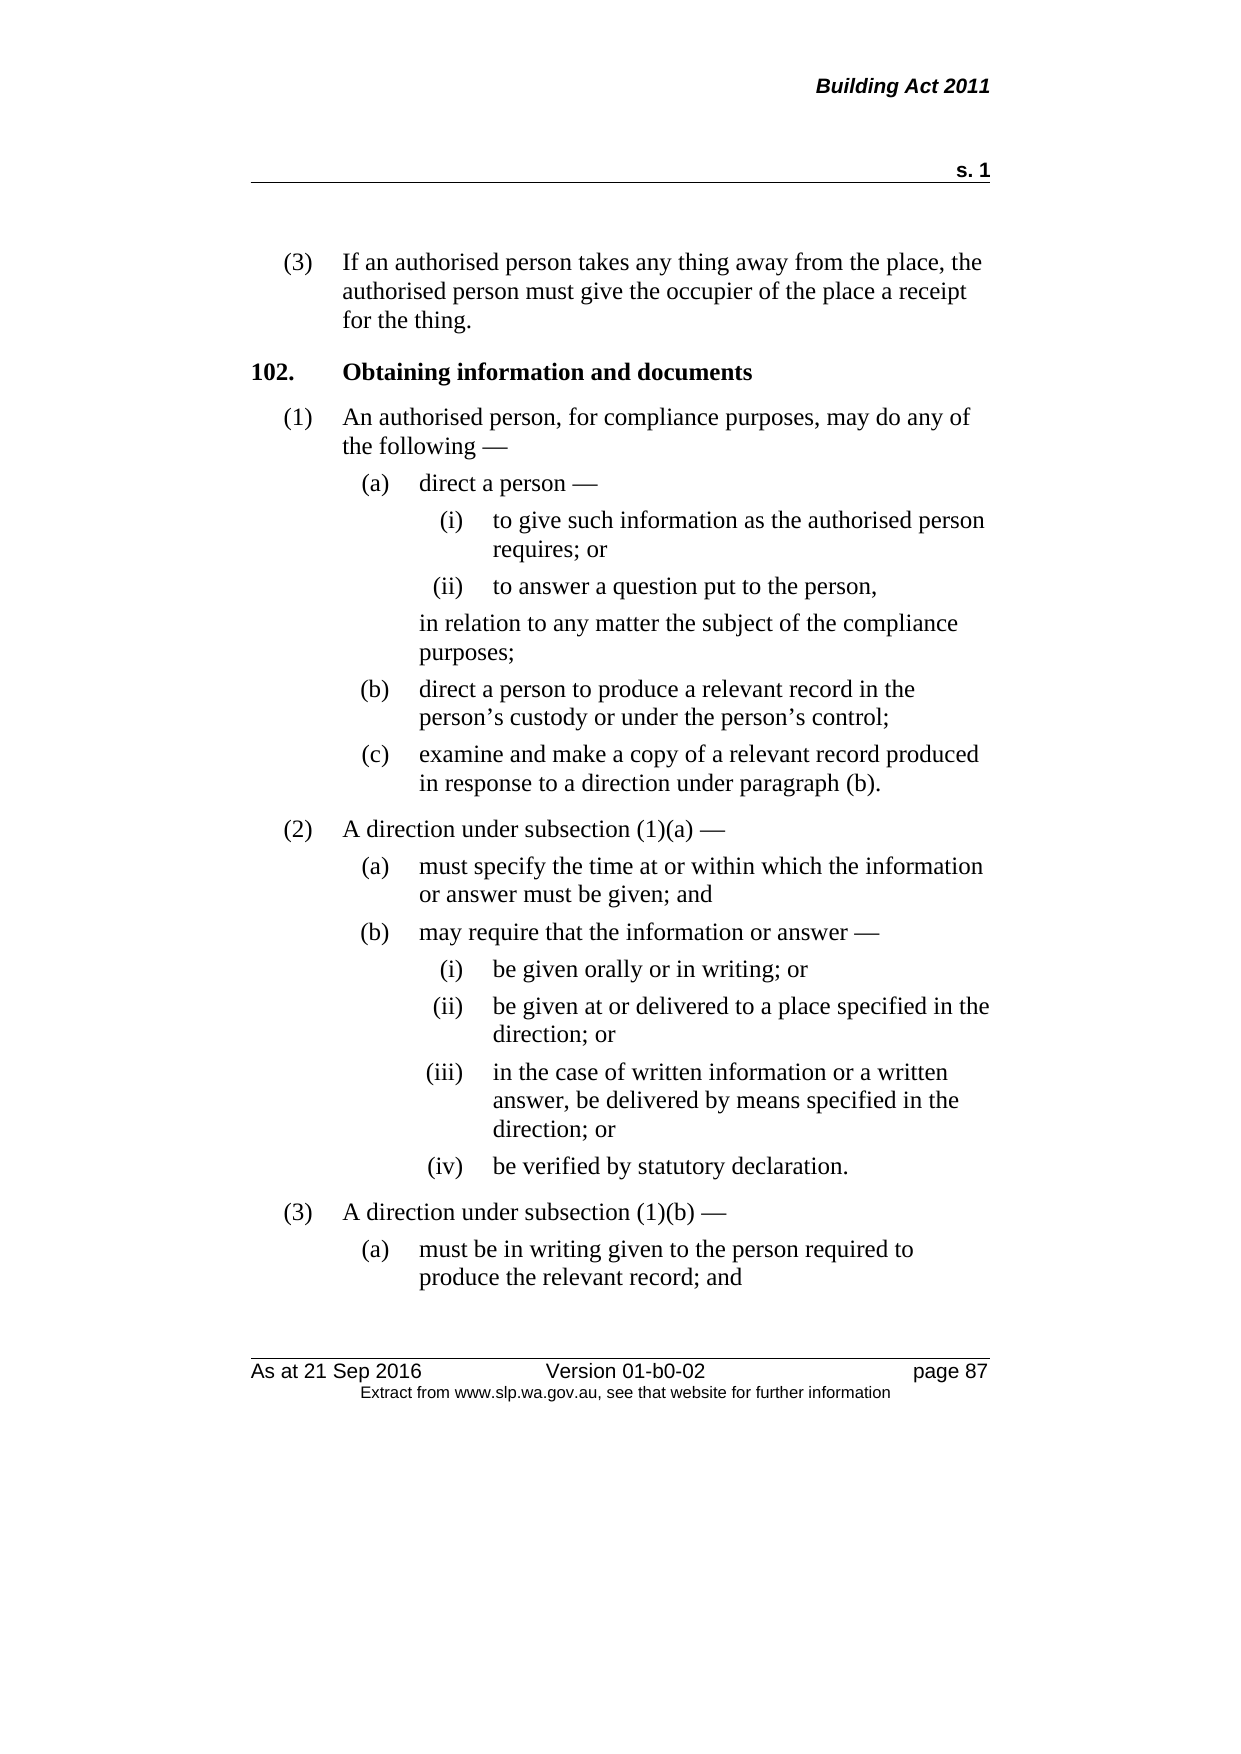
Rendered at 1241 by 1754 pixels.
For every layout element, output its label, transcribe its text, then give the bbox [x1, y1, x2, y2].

text (a) direct a person — [251, 468, 990, 497]
text (ii) be given at or delivered to a place specified in the direction; or [251, 991, 990, 1048]
text (iii) in the case of written information or a written answer, be delivered by means specified in the direction; or [251, 1057, 990, 1143]
text (a) must be in writing given to the person required to produce the relevant record; and [251, 1234, 990, 1291]
text (b) may require that the information or answer — [251, 917, 990, 945]
text (i) be given orally or in writing; or [251, 954, 990, 982]
text (c) examine and make a copy of a relevant record produced in response to a direction under paragraph (b). [251, 739, 990, 797]
text (ii) to answer a question put to the person, [251, 571, 990, 599]
text (2) A direction under subsection (1)(a) — [251, 814, 990, 842]
text (b) direct a person to produce a relevant record in the person’s custody or under the person’s control; [251, 674, 990, 731]
text (i) to give such information as the authorised person requires; or [251, 505, 990, 562]
subtitle 102. Obtaining information and documents [251, 357, 990, 385]
text (3) A direction under subsection (1)(b) — [251, 1197, 990, 1225]
text (1) An authorised person, for compliance purposes, may do any of the following — [251, 402, 990, 459]
text (a) must specify the time at or within which the information or answer must be given; and [251, 851, 990, 908]
text (3) If an authorised person takes any thing away from the place, the authorised person must give the occupier of the place a receipt for the thing. [251, 247, 990, 334]
text (iv) be verified by statutory declaration. [251, 1151, 990, 1180]
text in relation to any matter the subject of the compliance purposes; [251, 608, 990, 665]
